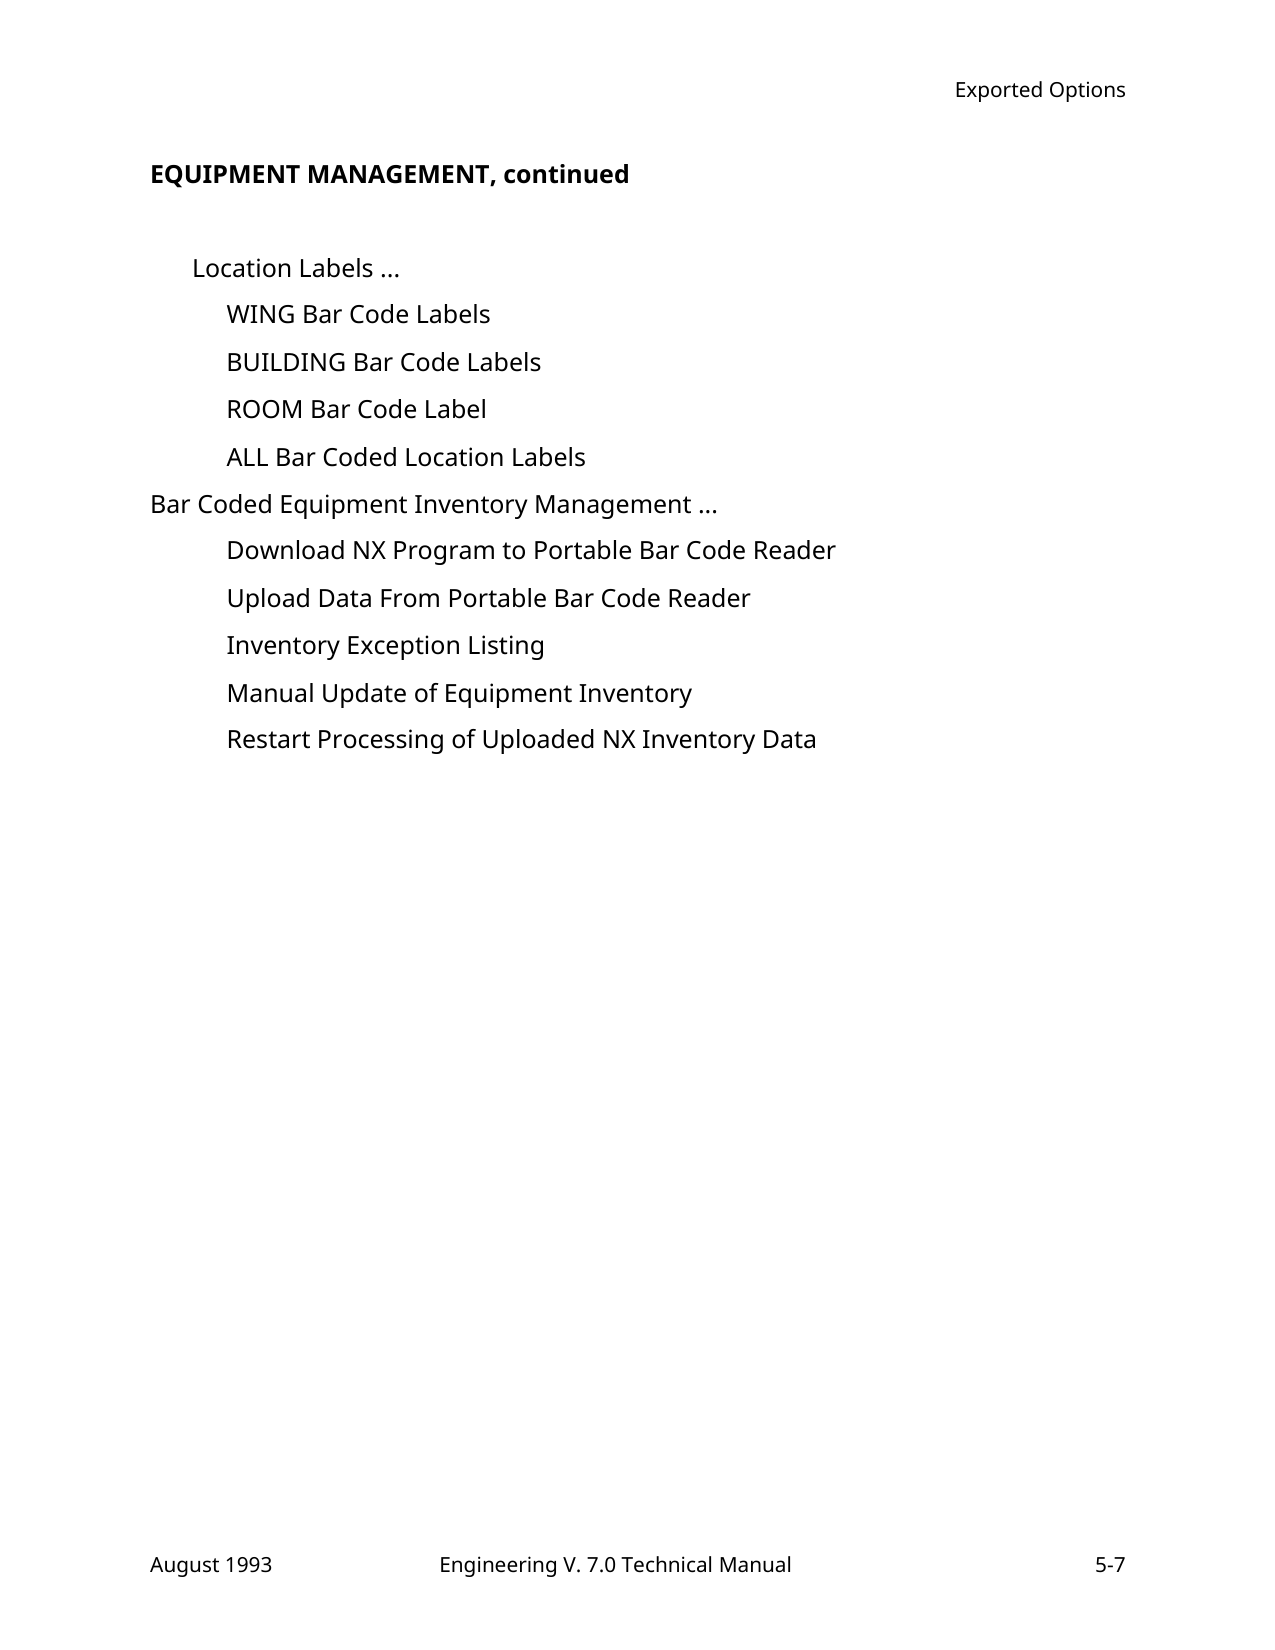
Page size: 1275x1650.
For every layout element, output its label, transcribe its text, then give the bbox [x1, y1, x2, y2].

text Download NX Program to Portable Bar Code Reader Upload Data From Portable Bar Code Reader Inventory Exception Listing [226, 533, 844, 662]
text WING Bar Code Labels BUILDING Bar Code Labels ROOM Bar Code Label [226, 297, 570, 426]
text Bar Coded Equipment Inventory Management ... [150, 486, 1202, 520]
text Exported Options [117, 75, 1126, 103]
text EQUIPMENT MANAGEMENT, continued [150, 157, 1202, 191]
text ALL Bar Coded Location Labels [226, 440, 1202, 474]
text Restart Processing of Uploaded NX Inventory Data [226, 722, 1202, 756]
text Location Labels ... [192, 250, 1202, 284]
text Manual Update of Equipment Inventory [226, 676, 1202, 710]
